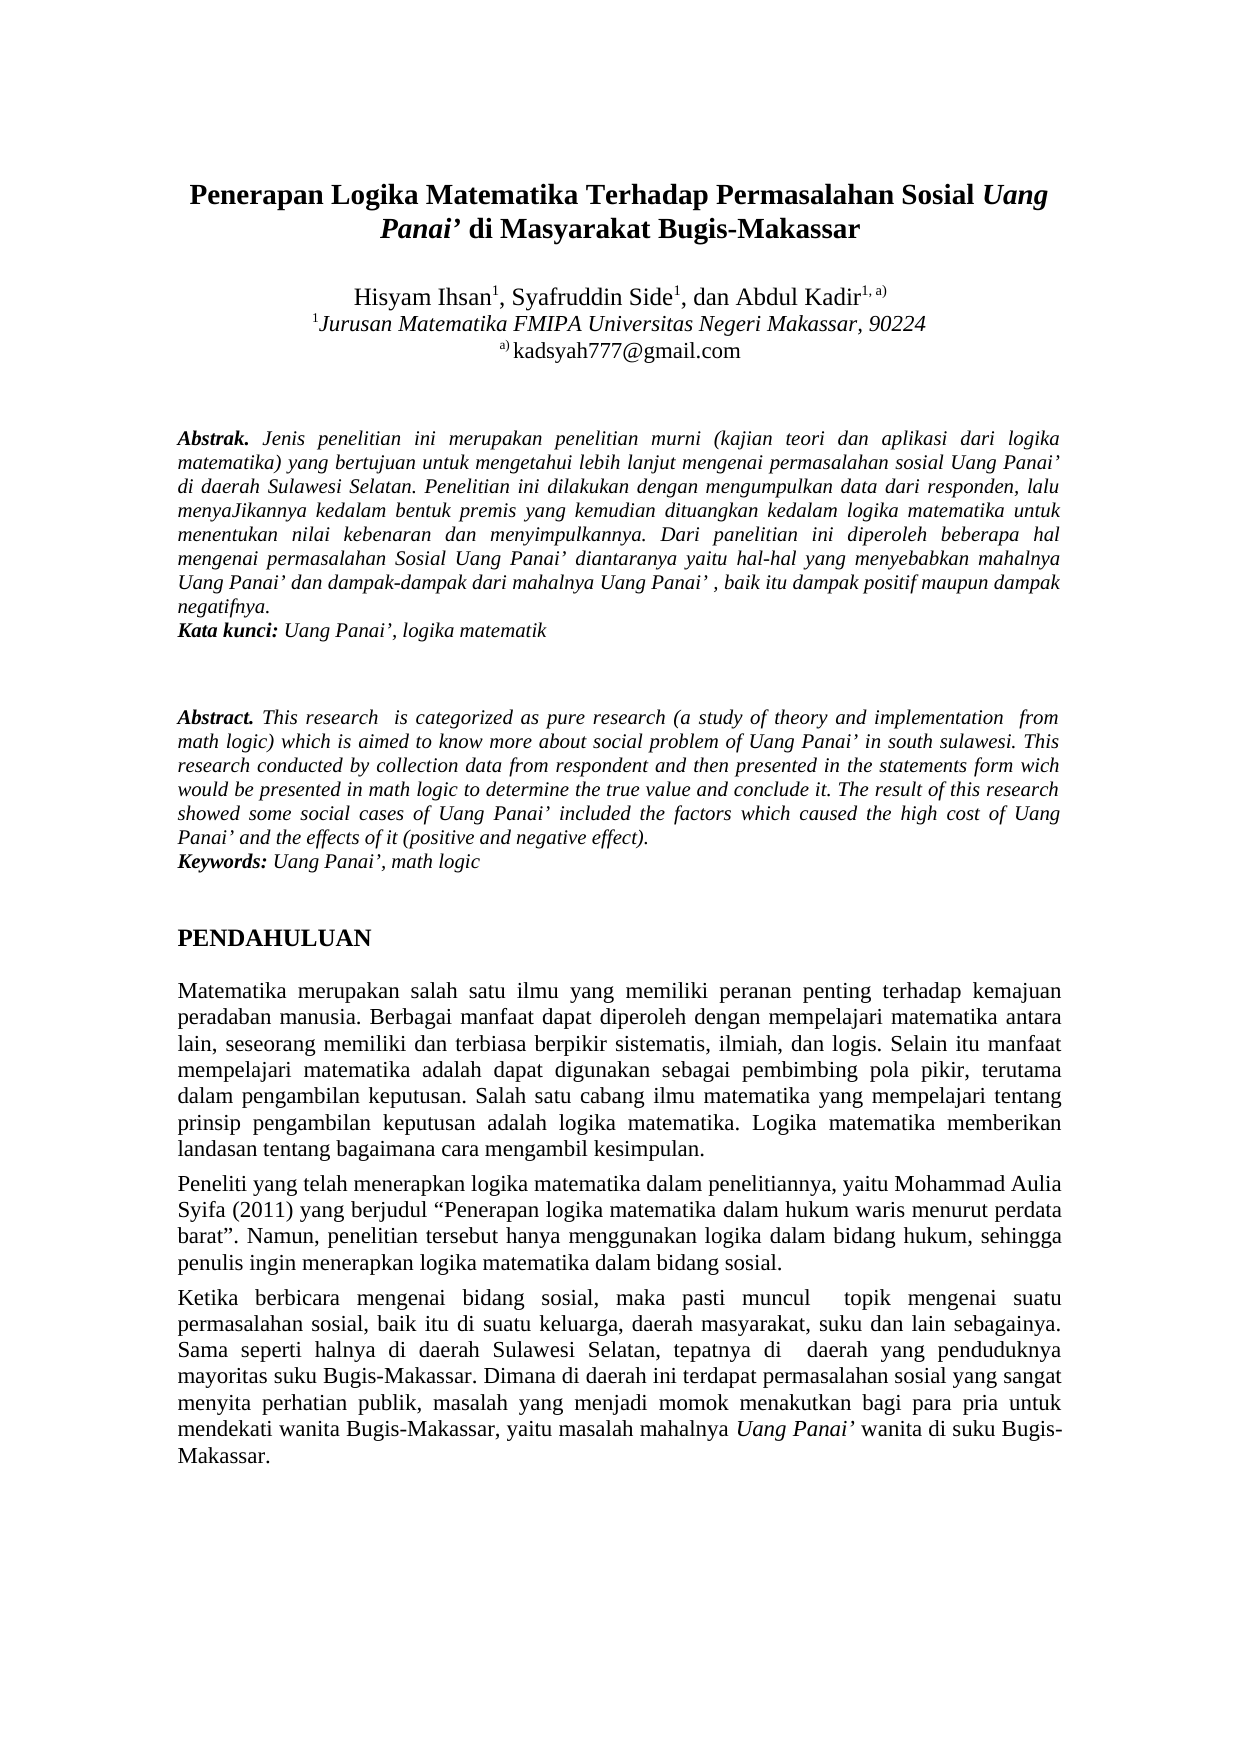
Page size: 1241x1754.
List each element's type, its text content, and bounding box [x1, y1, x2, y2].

text Abstract. This research is categorized as pure research (a study of theory and implementation from math logic) which is aimed to know more about social problem of Uang Panai’ in south sulawesi. This research conducted by collection data from respondent and then presented in the statements form wich would be presented in math logic to determine the true value and conclude it. The result of this research showed some social cases of Uang Panai’ included the factors which caused the high cost of Uang Panai’ and the effects of it (positive and negative effect). [177, 705, 1063, 849]
text Ketika berbicara mengenai bidang sosial, maka pasti muncul topik mengenai suatu permasalahan sosial, baik itu di suatu keluarga, daerah masyarakat, suku dan lain sebagainya. Sama seperti halnya di daerah Sulawesi Selatan, tepatnya di daerah yang penduduknya mayoritas suku Bugis-Makassar. Dimana di daerah ini terdapat permasalahan sosial yang sangat menyita perhatian publik, masalah yang menjadi momok menakutkan bagi para pria untuk mendekati wanita Bugis-Makassar, yaitu masalah mahalnya Uang Panai’ wanita di suku Bugis-Makassar. [177, 1283, 1063, 1468]
text 1Jurusan Matematika FMIPA Universitas Negeri Makassar, 90224 [177, 311, 1063, 337]
text Abstrak. Jenis penelitian ini merupakan penelitian murni (kajian teori dan aplikasi dari logika matematika) yang bertujuan untuk mengetahui lebih lanjut mengenai permasalahan sosial Uang Panai’ di daerah Sulawesi Selatan. Penelitian ini dilakukan dengan mengumpulkan data dari responden, lalu menyaJikannya kedalam bentuk premis yang kemudian dituangkan kedalam logika matematika untuk menentukan nilai kebenaran dan menyimpulkannya. Dari panelitian ini diperoleh beberapa hal mengenai permasalahan Sosial Uang Panai’ diantaranya yaitu hal-hal yang menyebabkan mahalnya Uang Panai’ dan dampak-dampak dari mahalnya Uang Panai’ , baik itu dampak positif maupun dampak negatifnya. [177, 426, 1063, 618]
text Kata kunci: Uang Panai’, logika matematik [177, 618, 1063, 642]
text a) kadsyah777@gmail.com [177, 337, 1063, 363]
text Penerapan Logika Matematika Terhadap Permasalahan Sosial Uang Panai’ di Masyarakat Bugis-Makassar [177, 177, 1063, 244]
text Peneliti yang telah menerapkan logika matematika dalam penelitiannya, yaitu Mohammad Aulia Syifa (2011) yang berjudul “Penerapan logika matematika dalam hukum waris menurut perdata barat”. Namun, penelitian tersebut hanya menggunakan logika dalam bidang hukum, sehingga penulis ingin menerapkan logika matematika dalam bidang sosial. [177, 1170, 1063, 1275]
subtitle PENDAHULUAN [177, 923, 1063, 952]
text Matematika merupakan salah satu ilmu yang memiliki peranan penting terhadap kemajuan peradaban manusia. Berbagai manfaat dapat diperoleh dengan mempelajari matematika antara lain, seseorang memiliki dan terbiasa berpikir sistematis, ilmiah, dan logis. Selain itu manfaat mempelajari matematika adalah dapat digunakan sebagai pembimbing pola pikir, terutama dalam pengambilan keputusan. Salah satu cabang ilmu matematika yang mempelajari tentang prinsip pengambilan keputusan adalah logika matematika. Logika matematika memberikan landasan tentang bagaimana cara mengambil kesimpulan. [177, 977, 1063, 1161]
text Hisyam Ihsan1, Syafruddin Side1, dan Abdul Kadir1, a) [177, 282, 1063, 311]
text Keywords: Uang Panai’, math logic [177, 849, 1063, 873]
